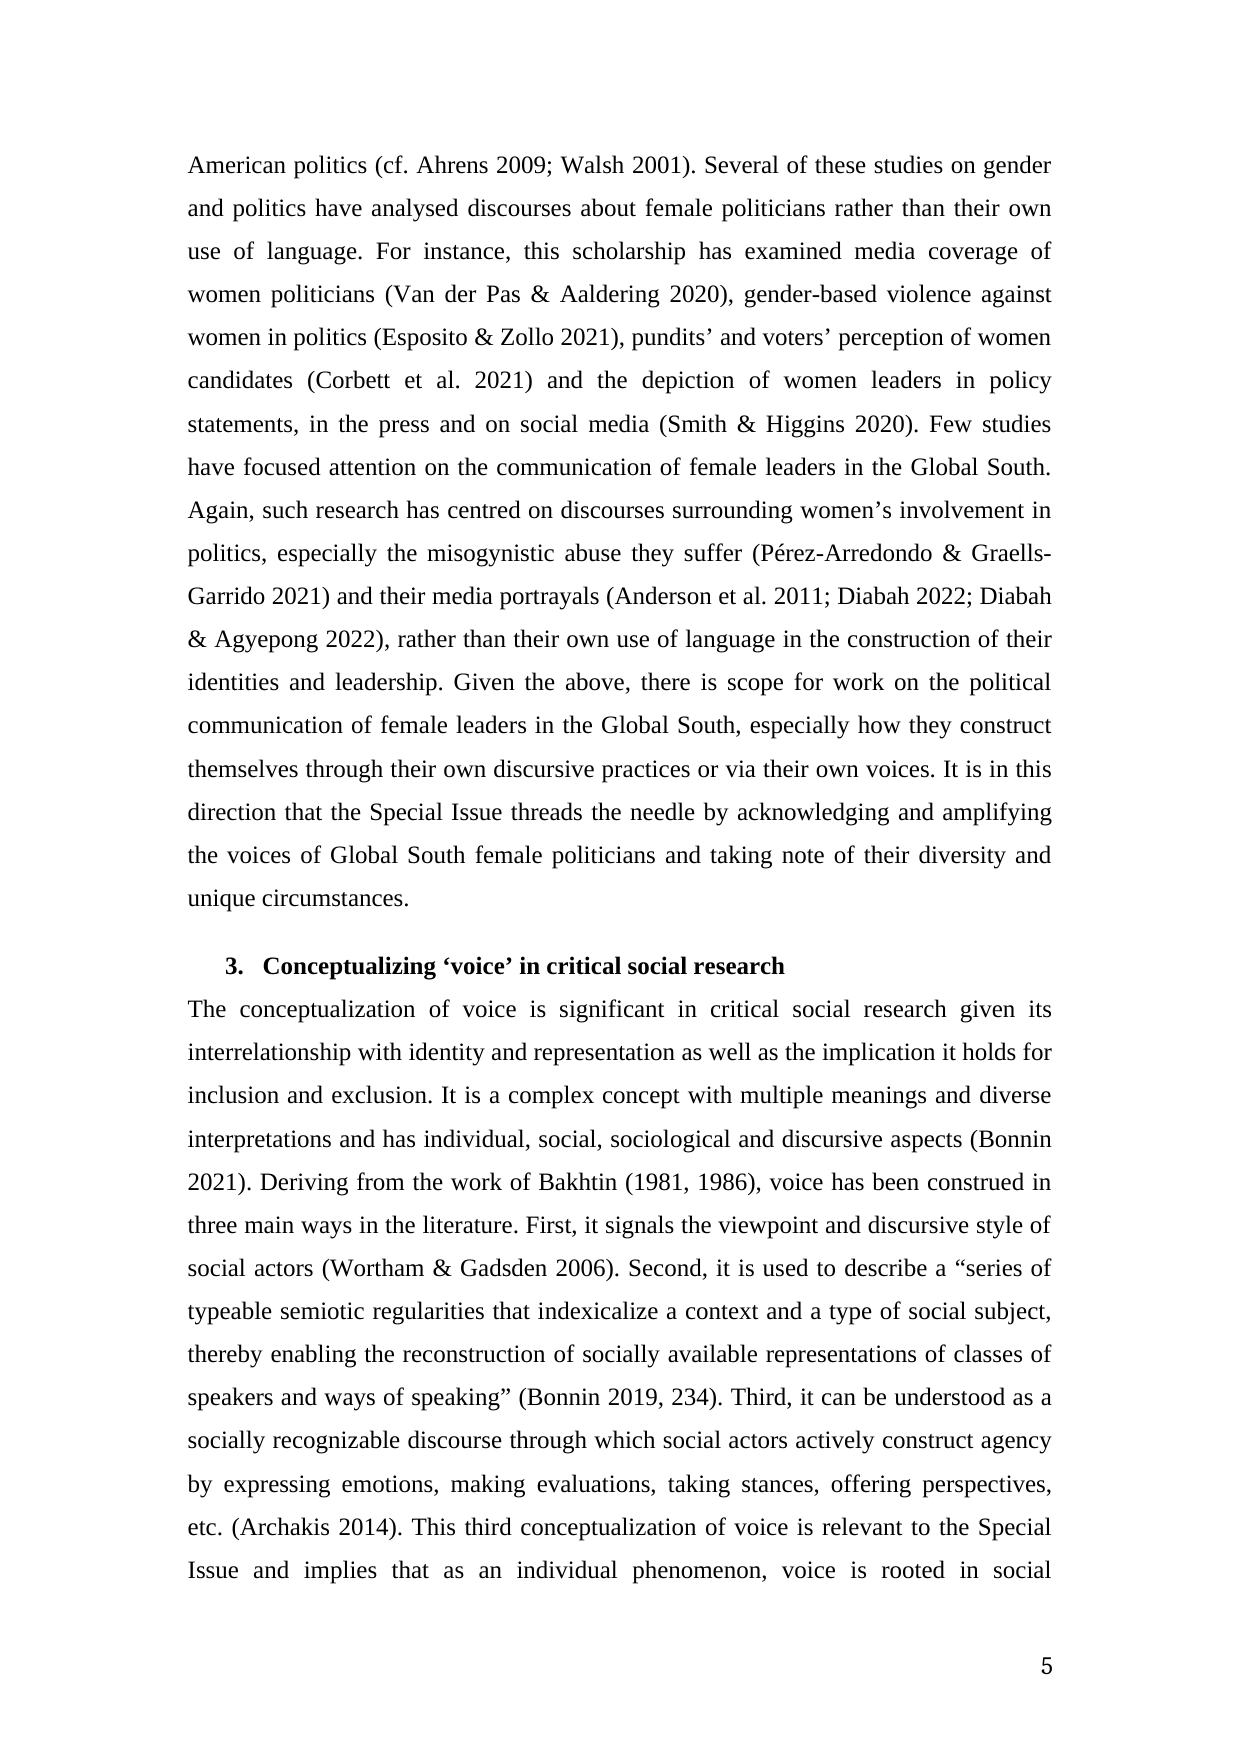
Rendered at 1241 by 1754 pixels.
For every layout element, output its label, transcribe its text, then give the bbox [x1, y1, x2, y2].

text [187, 150, 1053, 912]
list Conceptualizing ‘voice’ in critical social research [225, 951, 1053, 980]
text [187, 994, 1053, 1584]
